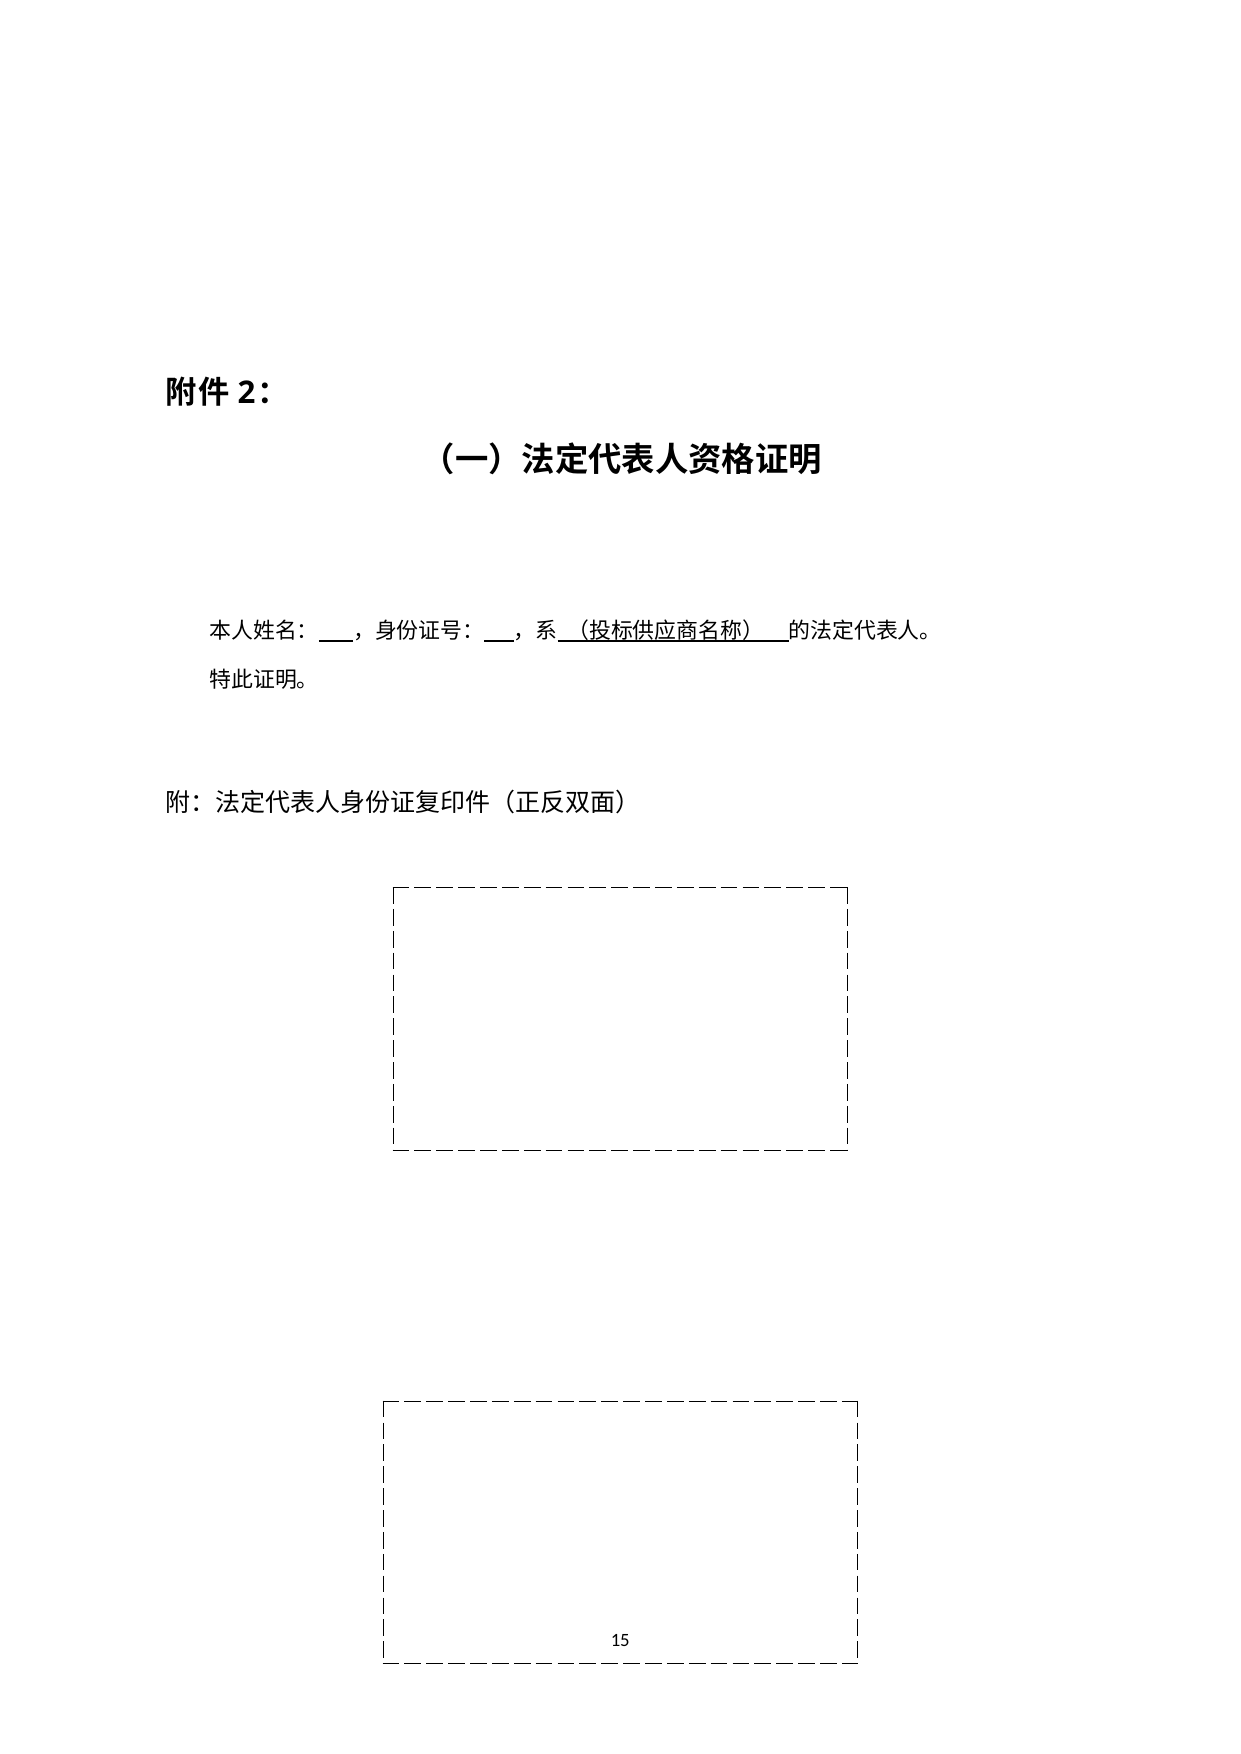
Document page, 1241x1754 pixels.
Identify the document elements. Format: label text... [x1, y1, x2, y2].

table_header [393, 887, 847, 1149]
text 本人姓名： ，身份证号： ，系 （投标供应商名称） 的法定代表人。 [165, 613, 1075, 645]
text （一）法定代表人资格证明 [165, 422, 1077, 487]
text 特此证明。 [165, 661, 1075, 694]
table_header [383, 1401, 857, 1663]
text 附：法定代表人身份证复印件（正反双面） [165, 768, 1075, 833]
text 附件2： [165, 357, 1075, 422]
